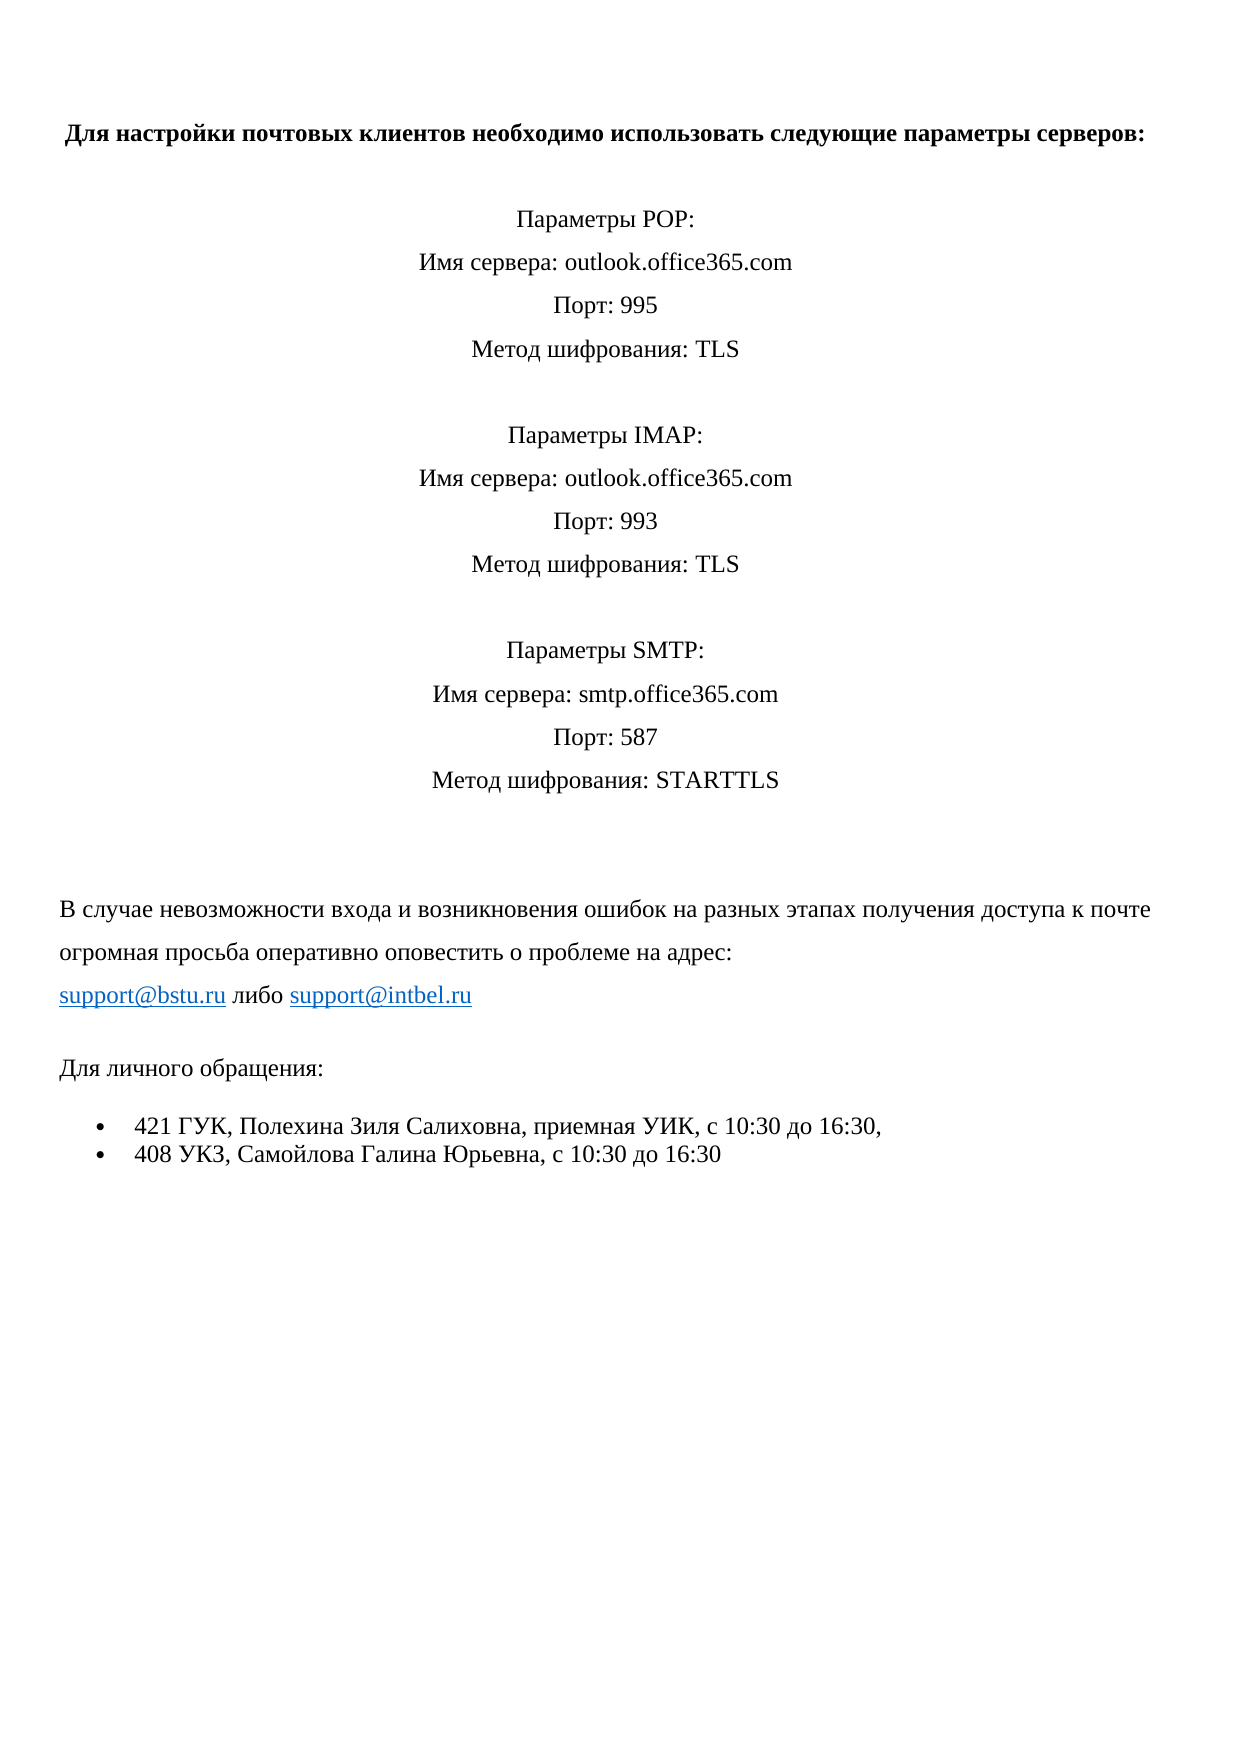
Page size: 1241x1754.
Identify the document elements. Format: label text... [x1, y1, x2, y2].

text Имя сервера: outlook.office365.com [59, 463, 1152, 492]
text Метод шифрования: TLS [59, 549, 1152, 578]
text Параметры SMTP: [59, 636, 1152, 664]
text Метод шифрования: STARTTLS [59, 765, 1152, 794]
text Для настройки почтовых клиентов необходимо использовать следующие параметры серверов: [59, 118, 1152, 147]
text Метод шифрования: TLS [59, 334, 1152, 362]
text Порт: 995 [59, 291, 1152, 319]
list 408 УКЗ, Самойлова Галина Юрьевна, с 10:30 до 16:30 [97, 1139, 1152, 1168]
list 421 ГУК, Полехина Зиля Салиховна, приемная УИК, с 10:30 до 16:30, [97, 1111, 1152, 1139]
text Порт: 993 [59, 506, 1152, 535]
text Параметры POP: [59, 204, 1152, 233]
text Имя сервера: smtp.office365.com [59, 679, 1152, 707]
text В случае невозможности входа и возникновения ошибок на разных этапах получения доступа к почте огромная просьба оперативно оповестить о проблеме на адрес: [59, 894, 1152, 966]
text support@bstu.ru либо support@intbel.ru [59, 981, 1152, 1009]
text Порт: 587 [59, 722, 1152, 751]
text Параметры IMAP: [59, 420, 1152, 449]
text Имя сервера: outlook.office365.com [59, 247, 1152, 276]
text Для личного обращения: [59, 1053, 1152, 1082]
